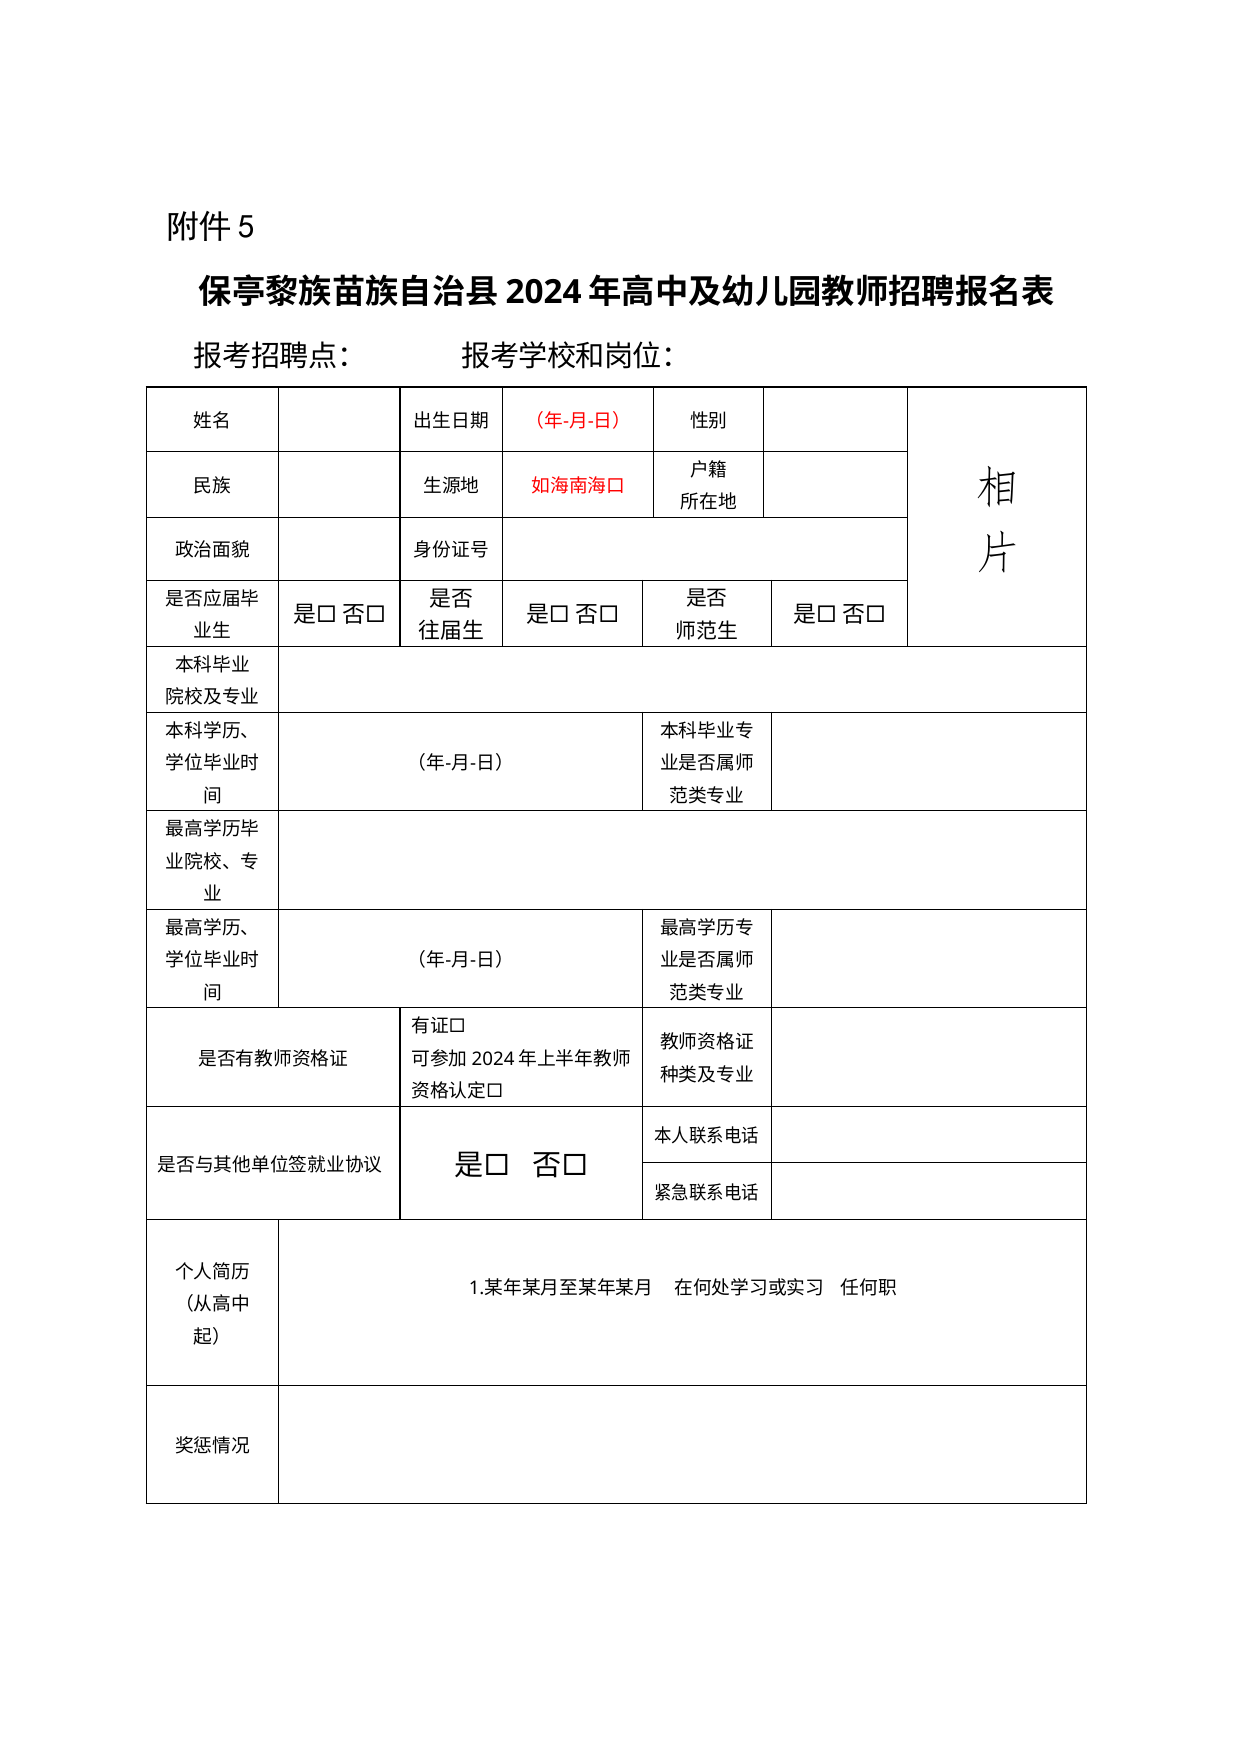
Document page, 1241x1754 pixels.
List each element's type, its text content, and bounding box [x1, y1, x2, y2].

table_header [279, 388, 399, 451]
table_cell 生源地 [401, 452, 502, 517]
table_cell 有证 可参加2024年上半年教师资格认定 [401, 1008, 642, 1106]
table_cell 本科毕业专业是否属师范类专业 [643, 713, 771, 810]
table_cell 是 否 [503, 581, 642, 646]
table_cell （年-月-日） [279, 713, 642, 810]
table_cell 本人联系电话 [643, 1107, 771, 1162]
table_cell [279, 647, 1086, 712]
table_cell [279, 811, 1086, 909]
table_cell 奖惩情况 [147, 1386, 278, 1503]
table_cell 本科毕业 院校及专业 [147, 647, 278, 712]
table_cell 本科学历、学位毕业时间 [147, 713, 278, 810]
table_cell 是否有教师资格证 [147, 1008, 399, 1106]
table_cell [772, 1107, 1086, 1162]
table_cell [772, 1008, 1086, 1106]
table_header [764, 388, 907, 451]
table_cell 个人简历 （从高中起） [147, 1220, 278, 1385]
table_cell 是 否 [772, 581, 907, 646]
table_cell 最高学历、学位毕业时间 [147, 910, 278, 1007]
table_cell [503, 518, 907, 579]
table_header 性别 [654, 388, 763, 451]
text 附件5 [165, 191, 1075, 256]
table_cell 最高学历专业是否属师范类专业 [643, 910, 771, 1007]
table_cell 是 否 [401, 1107, 642, 1219]
table_cell 是否 师范生 [643, 581, 771, 646]
table_cell （年-月-日） [279, 910, 642, 1007]
table_cell 民族 [147, 452, 278, 517]
table_cell [279, 1386, 1086, 1503]
table_cell 1.某年某月至某年某月 在何处学习或实习 任何职 [279, 1220, 1086, 1385]
table_cell 政治面貌 [147, 518, 278, 579]
table_cell 如海南海口 [503, 452, 653, 517]
table_cell 是否 往届生 [401, 581, 502, 646]
table_cell 教师资格证 种类及专业 [643, 1008, 771, 1106]
table_header （年-月-日） [503, 388, 653, 451]
table_header 姓名 [147, 388, 278, 451]
table_cell 是否与其他单位签就业协议 [147, 1107, 399, 1219]
text 报考招聘点： 报考学校和岗位： [165, 321, 1075, 386]
table_cell 户籍 所在地 [654, 452, 763, 517]
table_cell [279, 452, 399, 517]
table_cell [772, 713, 1086, 810]
text 保亭黎族苗族自治县2024年高中及幼儿园教师招聘报名表 [165, 256, 1075, 321]
table_cell 是否应届毕业生 [147, 581, 278, 646]
table_cell [772, 1163, 1086, 1219]
table_cell [772, 910, 1086, 1007]
table_header 相 片 [908, 388, 1086, 646]
table_cell [764, 452, 907, 517]
table_header 出生日期 [401, 388, 502, 451]
table_cell 紧急联系电话 [643, 1163, 771, 1219]
table_cell 身份证号 [401, 518, 502, 579]
table_cell 最高学历毕业院校、专业 [147, 811, 278, 909]
table_cell [279, 518, 399, 579]
table_cell 是 否 [279, 581, 399, 646]
